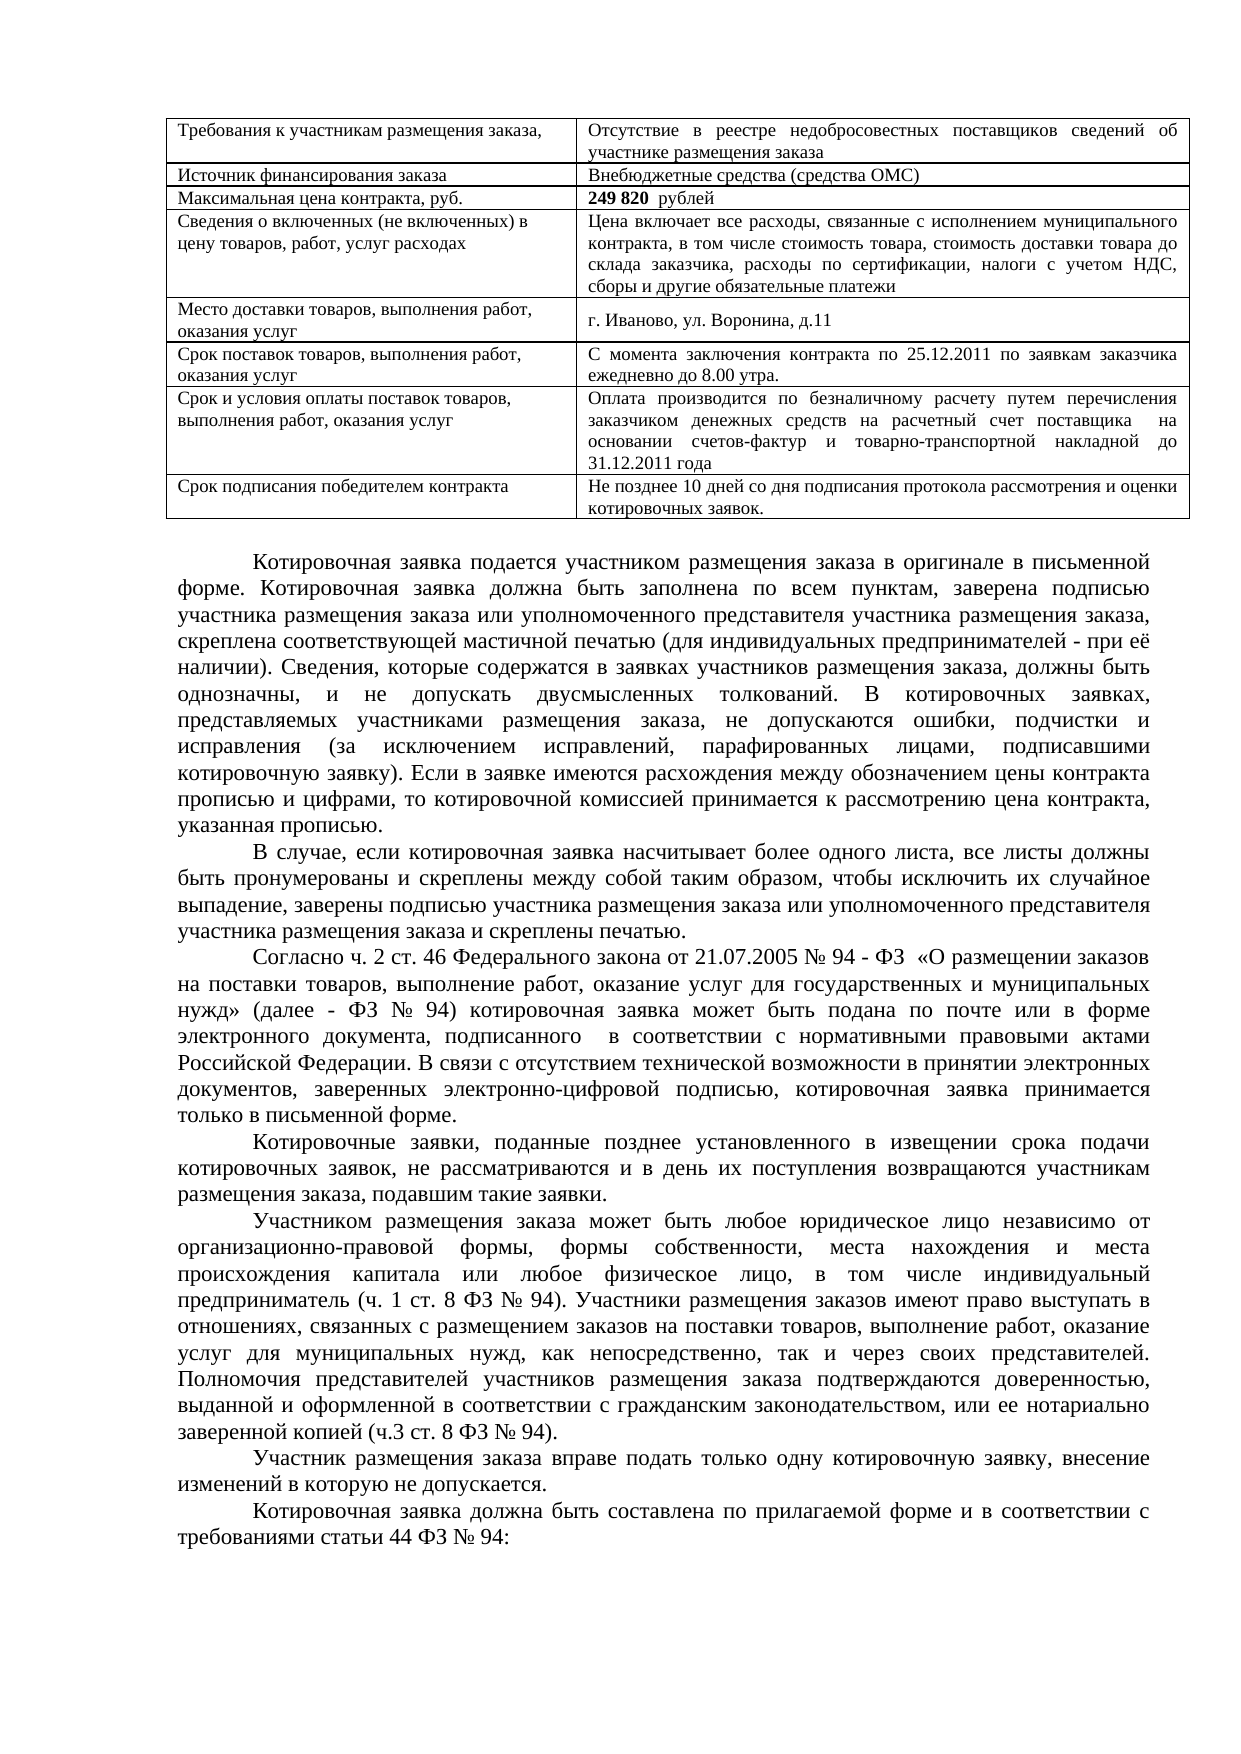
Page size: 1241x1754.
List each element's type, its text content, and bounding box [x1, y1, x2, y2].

text В случае, если котировочная заявка насчитывает более одного листа, все листы должны быть пронумерованы и скреплены между собой таким образом, чтобы исключить их случайное выпадение, заверены подписью участника размещения заказа или уполномоченного представителя участника размещения заказа и скреплены печатью. [177, 838, 1152, 943]
table_cell Срок поставок товаров, выполнения работ, оказания услуг [167, 343, 576, 386]
table_cell Не позднее 10 дней со дня подписания протокола рассмотрения и оценки котировочных заявок. [577, 475, 1189, 518]
table_cell Максимальная цена контракта, руб. [167, 187, 576, 208]
table_cell Сведения о включенных (не включенных) в цену товаров, работ, услуг расходах [167, 210, 576, 296]
text Участником размещения заказа может быть любое юридическое лицо независимо от организационно-правовой формы, формы собственности, места нахождения и места происхождения капитала или любое физическое лицо, в том числе индивидуальный предприниматель (ч. 1 ст. 8 ФЗ № 94). Участники размещения заказов имеют право выступать в отношениях, связанных с размещением заказов на поставки товаров, выполнение работ, оказание услуг для муниципальных нужд, как непосредственно, так и через своих представителей. Полномочия представителей участников размещения заказа подтверждаются доверенностью, выданной и оформленной в соответствии с гражданским законодательством, или ее нотариально заверенной копией (ч.3 ст. 8 ФЗ № 94). [177, 1207, 1152, 1444]
table_cell г. Иваново, ул. Воронина, д.11 [577, 298, 1189, 341]
table_cell Срок и условия оплаты поставок товаров, выполнения работ, оказания услуг [167, 387, 576, 473]
table_cell 249 820 рублей [577, 187, 1189, 208]
table_cell Цена включает все расходы, связанные с исполнением муниципального контракта, в том числе стоимость товара, стоимость доставки товара до склада заказчика, расходы по сертификации, налоги с учетом НДС, сборы и другие обязательные платежи [577, 210, 1189, 296]
table_cell Срок подписания победителем контракта [167, 475, 576, 518]
table_header Требования к участникам размещения заказа, [167, 119, 576, 162]
table_cell С момента заключения контракта по 25.12.2011 по заявкам заказчика ежедневно до 8.00 утра. [577, 343, 1189, 386]
table_cell Место доставки товаров, выполнения работ, оказания услуг [167, 298, 576, 341]
title Котировочные заявки, поданные позднее установленного в извещении срока подачи котировочных заявок, не рассматриваются и в день их поступления возвращаются участникам размещения заказа, подавшим такие заявки. [177, 1128, 1152, 1207]
table_header Отсутствие в реестре недобросовестных поставщиков сведений об участнике размещения заказа [577, 119, 1189, 162]
table_cell Внебюджетные средства (средства ОМС) [577, 164, 1189, 185]
table_cell Источник финансирования заказа [167, 164, 576, 185]
text Котировочная заявка подается участником размещения заказа в оригинале в письменной форме. Котировочная заявка должна быть заполнена по всем пунктам, заверена подписью участника размещения заказа или уполномоченного представителя участника размещения заказа, скреплена соответствующей мастичной печатью (для индивидуальных предпринимателей - при её наличии). Сведения, которые содержатся в заявках участников размещения заказа, должны быть однозначны, и не допускать двусмысленных толкований. В котировочных заявках, представляемых участниками размещения заказа, не допускаются ошибки, подчистки и исправления (за исключением исправлений, парафированных лицами, подписавшими котировочную заявку). Если в заявке имеются расхождения между обозначением цены контракта прописью и цифрами, то котировочной комиссией принимается к рассмотрению цена контракта, указанная прописью. [177, 548, 1152, 838]
title Согласно ч. 2 ст. 46 Федерального закона от 21.07.2005 № 94 - ФЗ «О размещении заказов на поставки товаров, выполнение работ, оказание услуг для государственных и муниципальных нужд» (далее - ФЗ № 94) котировочная заявка может быть подана по почте или в форме электронного документа, подписанного в соответствии с нормативными правовыми актами Российской Федерации. В связи с отсутствием технической возможности в принятии электронных документов, заверенных электронно-цифровой подписью, котировочная заявка принимается только в письменной форме. [177, 943, 1152, 1128]
title Котировочная заявка должна быть составлена по прилагаемой форме и в соответствии с требованиями статьи 44 ФЗ № 94: [177, 1497, 1152, 1549]
title Участник размещения заказа вправе подать только одну котировочную заявку, внесение изменений в которую не допускается. [177, 1444, 1152, 1497]
table_cell Оплата производится по безналичному расчету путем перечисления заказчиком денежных средств на расчетный счет поставщика на основании счетов-фактур и товарно-транспортной накладной до 31.12.2011 года [577, 387, 1189, 473]
